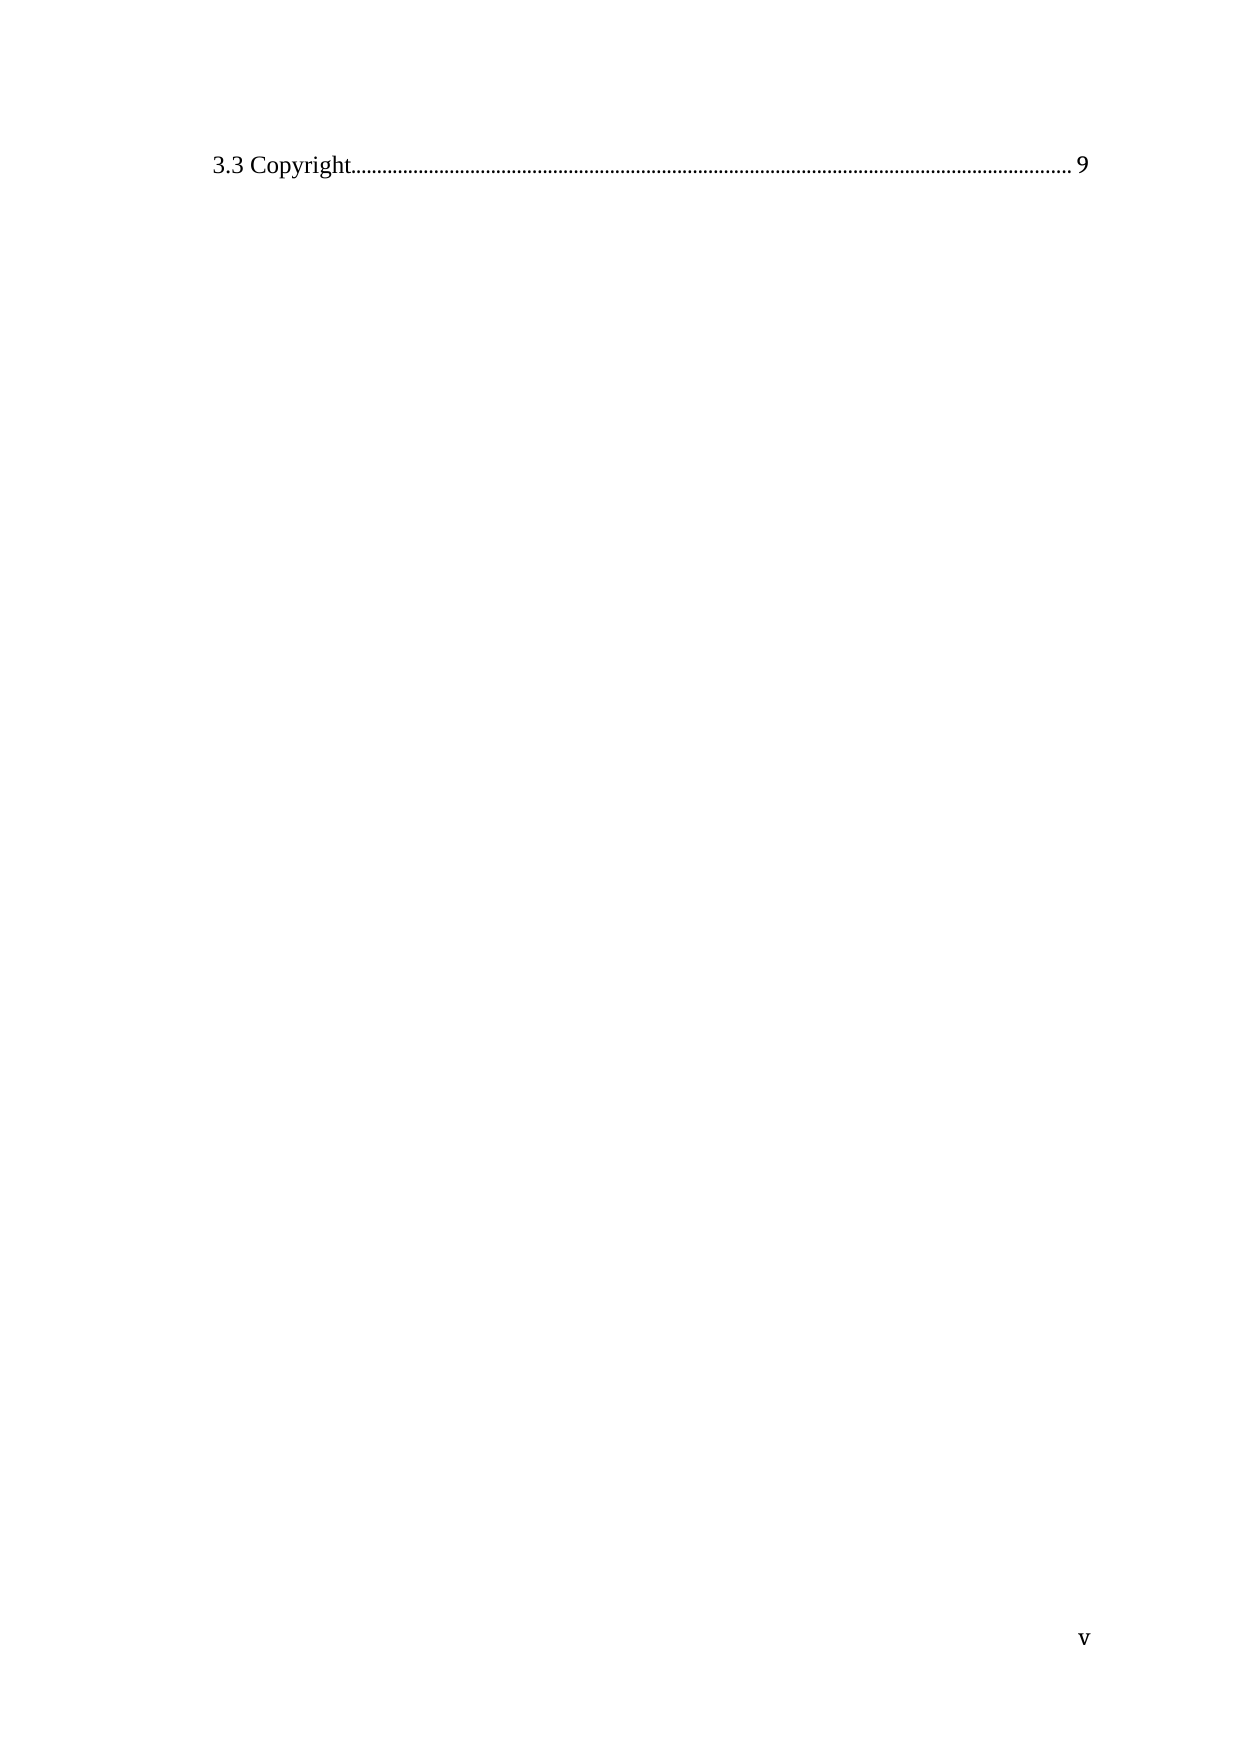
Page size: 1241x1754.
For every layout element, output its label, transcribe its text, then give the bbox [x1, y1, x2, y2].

text 3.3 Copyright 9 [212, 150, 1090, 179]
